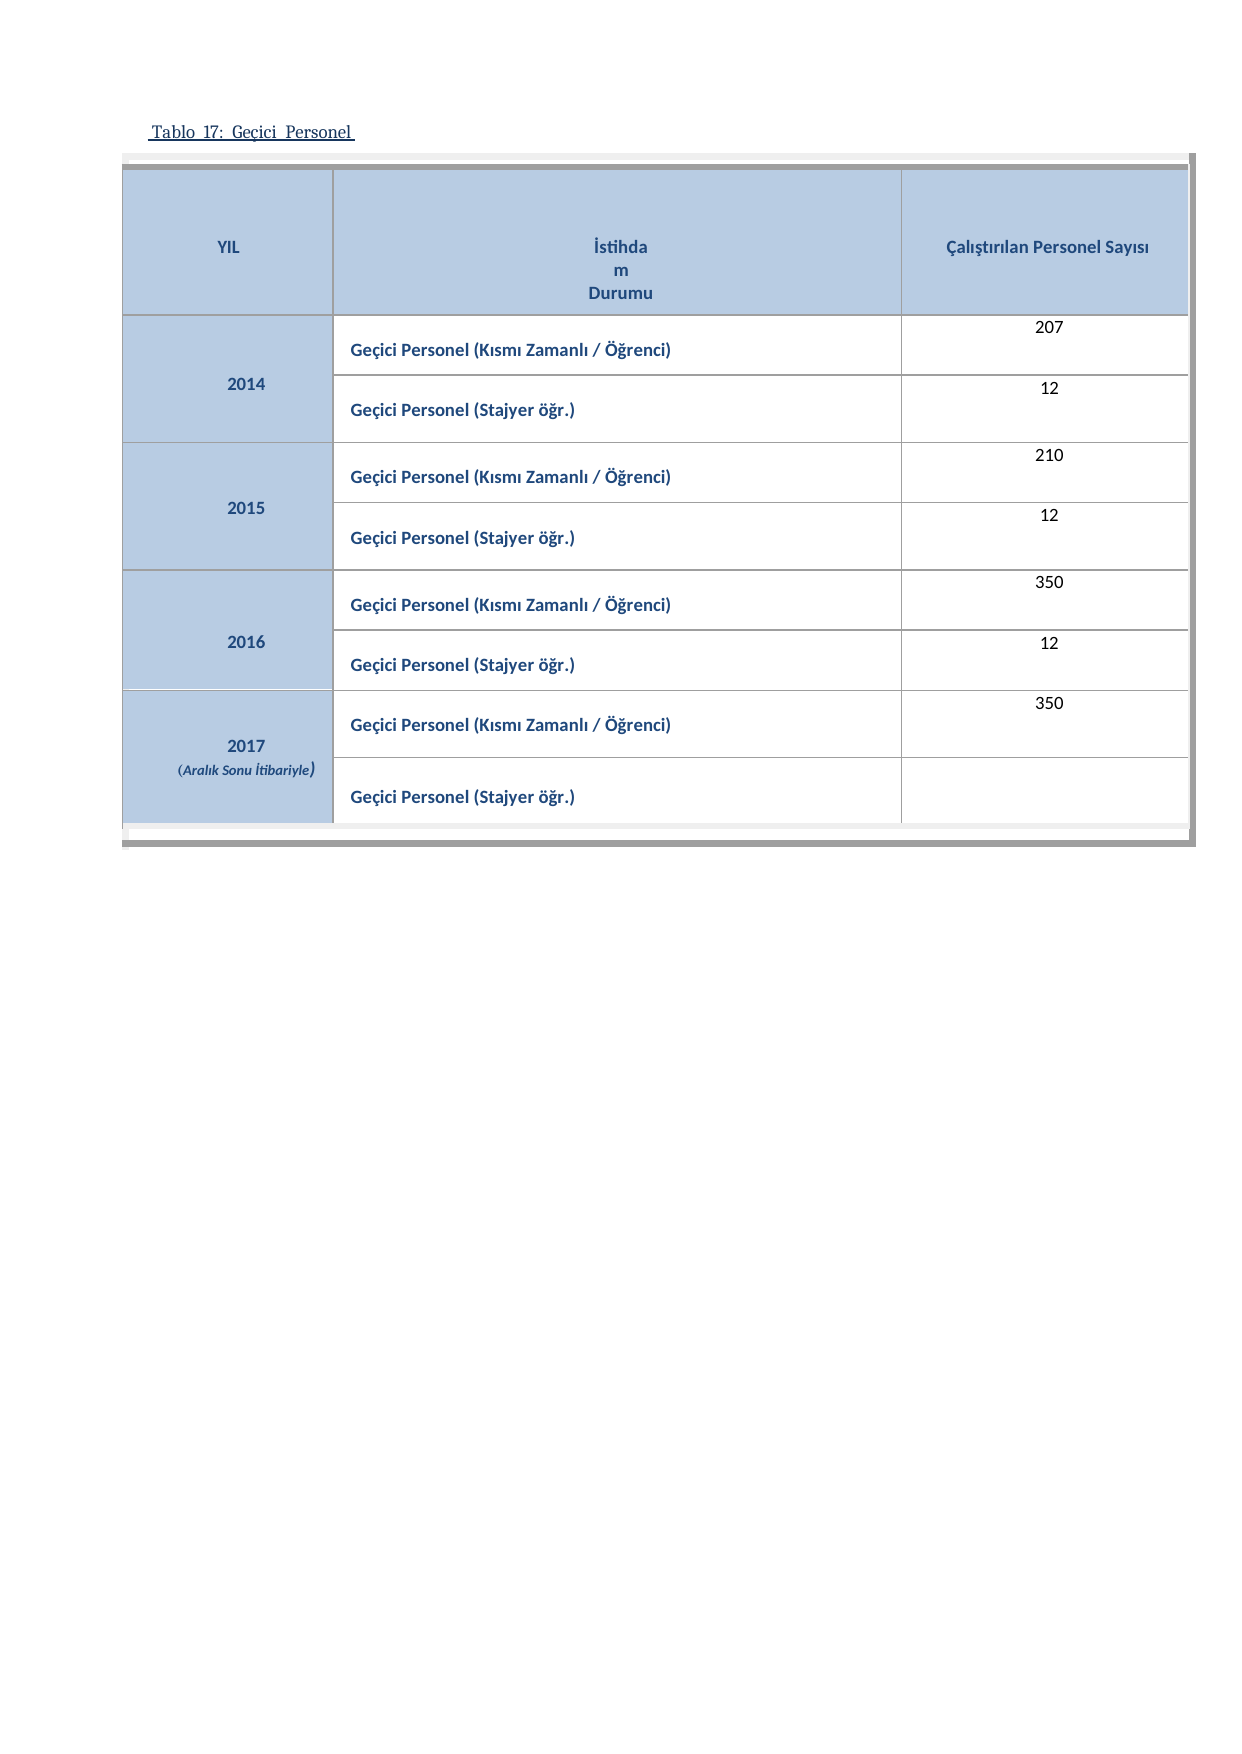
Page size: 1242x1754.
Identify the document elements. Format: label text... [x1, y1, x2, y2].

table_cell 12 [902, 503, 1188, 569]
table_header İstihdam Durumu [334, 170, 901, 314]
table_cell 12 [902, 376, 1188, 442]
text Tablo 17: Geçici Personel [147, 121, 1192, 143]
table_cell 2015 [123, 443, 332, 569]
table_cell [902, 758, 1188, 823]
table_header Çalıştırılan Personel Sayısı [902, 170, 1188, 314]
table_cell 2014 [123, 316, 332, 442]
table_cell 350 [902, 571, 1188, 629]
table_cell Geçici Personel (Stajyer öğr.) [334, 376, 901, 442]
table_header YIL [123, 170, 332, 314]
table_cell Geçici Personel (Kısmı Zamanlı / Öğrenci) [334, 691, 901, 756]
table_cell Geçici Personel (Kısmı Zamanlı / Öğrenci) [334, 316, 901, 374]
table_cell 207 [902, 316, 1188, 374]
table_cell Geçici Personel (Stajyer öğr.) [334, 631, 901, 689]
table_cell 350 [902, 691, 1188, 756]
table_cell Geçici Personel (Kısmı Zamanlı / Öğrenci) [334, 571, 901, 629]
table_cell 210 [902, 443, 1188, 502]
table_cell Geçici Personel (Stajyer öğr.) [334, 758, 901, 823]
table_cell 2017 (Aralık Sonu İtibariyle) [123, 691, 332, 823]
table_cell Geçici Personel (Stajyer öğr.) [334, 503, 901, 569]
table_cell 2016 [123, 571, 332, 689]
table_cell 12 [902, 631, 1188, 689]
table_cell Geçici Personel (Kısmı Zamanlı / Öğrenci) [334, 443, 901, 502]
